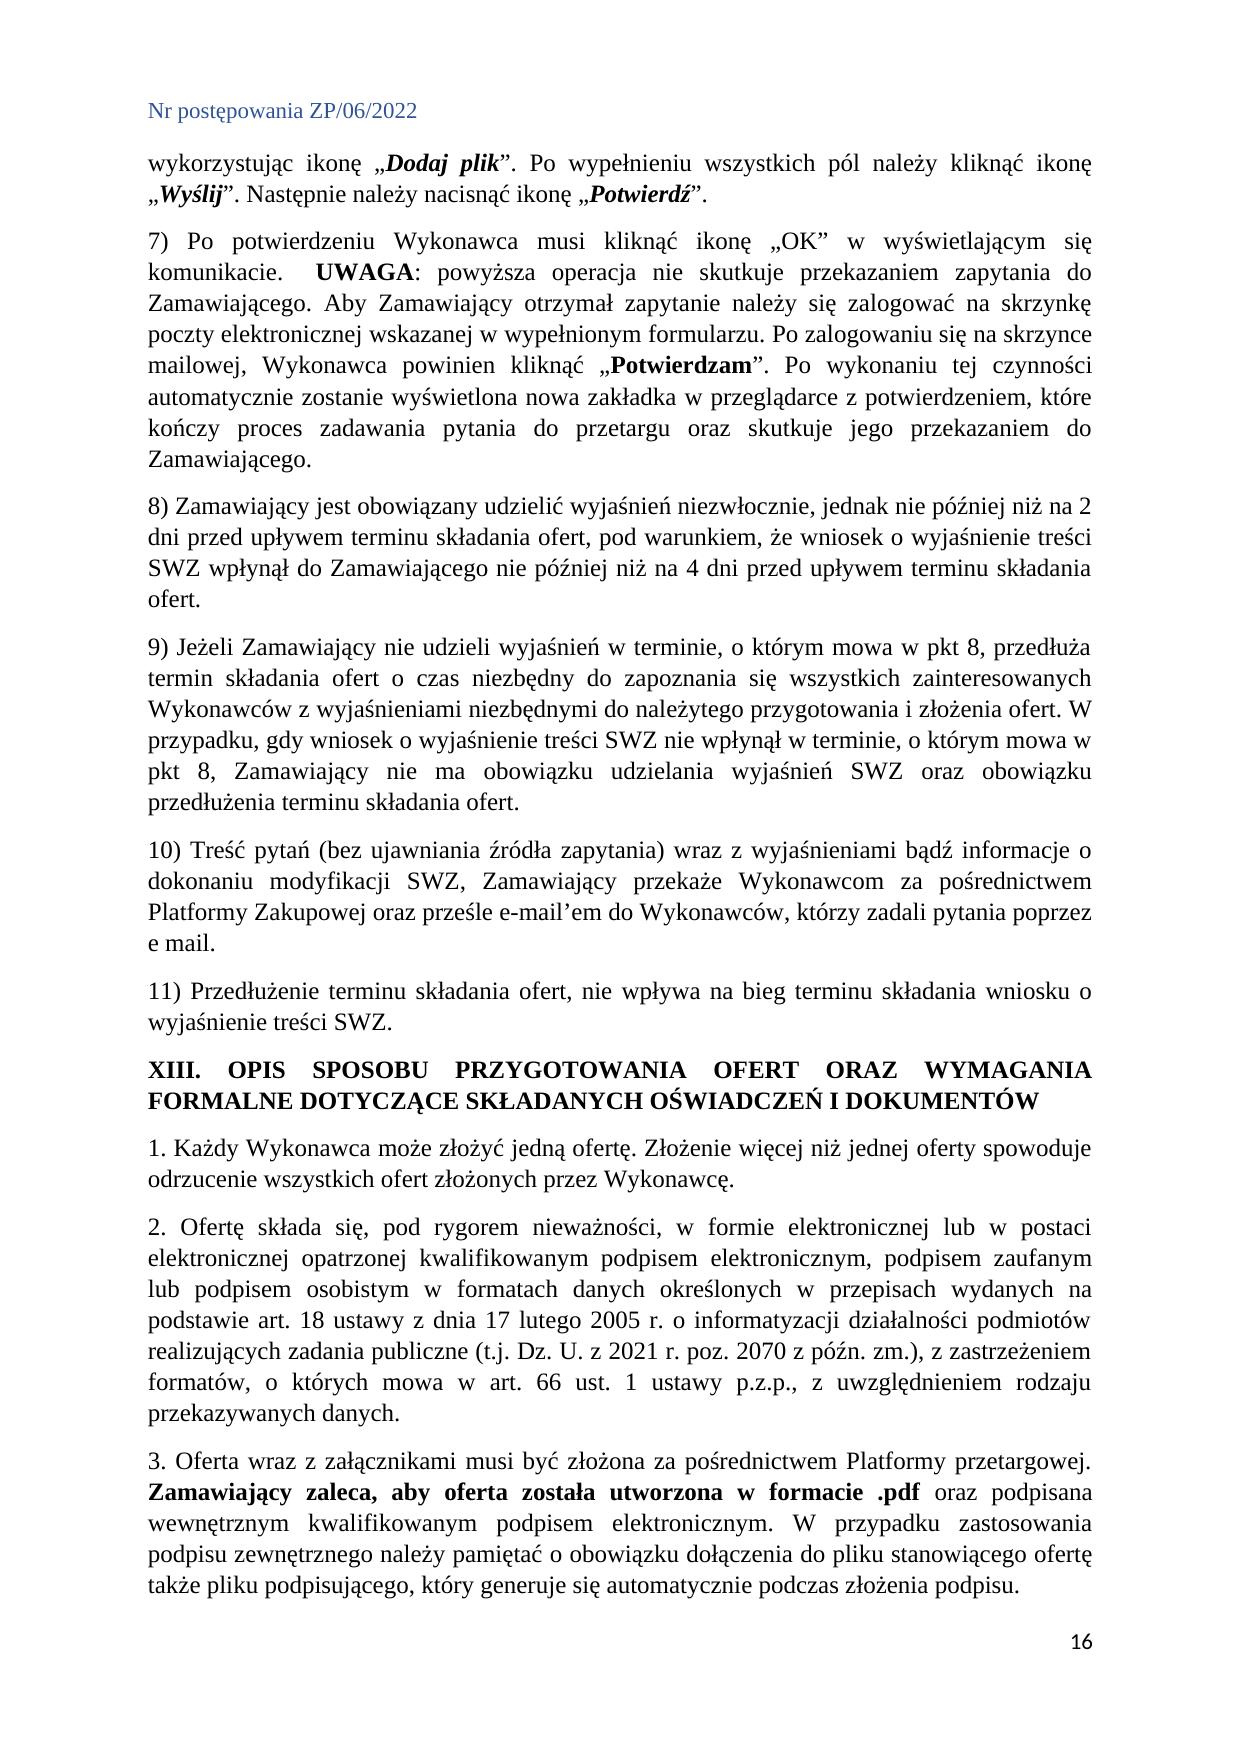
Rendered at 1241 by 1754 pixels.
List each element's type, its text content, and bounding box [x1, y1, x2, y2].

text XIII. OPIS SPOSOBU PRZYGOTOWANIA OFERT ORAZ WYMAGANIA FORMALNE DOTYCZĄCE SKŁADANYCH OŚWIADCZEŃ I DOKUMENTÓW [148, 1055, 1093, 1114]
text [148, 148, 1093, 207]
text 8) Zamawiający jest obowiązany udzielić wyjaśnień niezwłocznie, jednak nie później niż na 2 dni przed upływem terminu składania ofert, pod warunkiem, że wniosek o wyjaśnienie treści SWZ wpłynął do Zamawiającego nie później niż na 4 dni przed upływem terminu składania ofert. [148, 491, 1093, 613]
text 10) Treść pytań (bez ujawniania źródła zapytania) wraz z wyjaśnieniami bądź informacje o dokonaniu modyfikacji SWZ, Zamawiający przekaże Wykonawcom za pośrednictwem Platformy Zakupowej oraz prześle e-mail’em do Wykonawców, którzy zadali pytania poprzez e mail. [148, 835, 1093, 957]
text 1. Każdy Wykonawca może złożyć jedną ofertę. Złożenie więcej niż jednej oferty spowoduje odrzucenie wszystkich ofert złożonych przez Wykonawcę. [148, 1133, 1093, 1193]
text 7) Po potwierdzeniu Wykonawca musi kliknąć ikonę „OK” w wyświetlającym się komunikacie. UWAGA: powyższa operacja nie skutkuje przekazaniem zapytania do Zamawiającego. Aby Zamawiający otrzymał zapytanie należy się zalogować na skrzynkę poczty elektronicznej wskazanej w wypełnionym formularzu. Po zalogowaniu się na skrzynce mailowej, Wykonawca powinien kliknąć „Potwierdzam”. Po wykonaniu tej czynności automatycznie zostanie wyświetlona nowa zakładka w przeglądarce z potwierdzeniem, które kończy proces zadawania pytania do przetargu oraz skutkuje jego przekazaniem do Zamawiającego. [148, 226, 1093, 472]
text 3. Oferta wraz z załącznikami musi być złożona za pośrednictwem Platformy przetargowej. Zamawiający zaleca, aby oferta została utworzona w formacie .pdf oraz podpisana wewnętrznym kwalifikowanym podpisem elektronicznym. W przypadku zastosowania podpisu zewnętrznego należy pamiętać o obowiązku dołączenia do pliku stanowiącego ofertę także pliku podpisującego, który generuje się automatycznie podczas złożenia podpisu. [148, 1446, 1093, 1599]
text 9) Jeżeli Zamawiający nie udzieli wyjaśnień w terminie, o którym mowa w pkt 8, przedłuża termin składania ofert o czas niezbędny do zapoznania się wszystkich zainteresowanych Wykonawców z wyjaśnieniami niezbędnymi do należytego przygotowania i złożenia ofert. W przypadku, gdy wniosek o wyjaśnienie treści SWZ nie wpłynął w terminie, o którym mowa w pkt 8, Zamawiający nie ma obowiązku udzielania wyjaśnień SWZ oraz obowiązku przedłużenia terminu składania ofert. [148, 632, 1093, 816]
text 2. Ofertę składa się, pod rygorem nieważności, w formie elektronicznej lub w postaci elektronicznej opatrzonej kwalifikowanym podpisem elektronicznym, podpisem zaufanym lub podpisem osobistym w formatach danych określonych w przepisach wydanych na podstawie art. 18 ustawy z dnia 17 lutego 2005 r. o informatyzacji działalności podmiotów realizujących zadania publiczne (t.j. Dz. U. z 2021 r. poz. 2070 z późn. zm.), z zastrzeżeniem formatów, o których mowa w art. 66 ust. 1 ustawy p.z.p., z uwzględnieniem rodzaju przekazywanych danych. [148, 1212, 1093, 1427]
text 11) Przedłużenie terminu składania ofert, nie wpływa na bieg terminu składania wniosku o wyjaśnienie treści SWZ. [148, 976, 1093, 1036]
